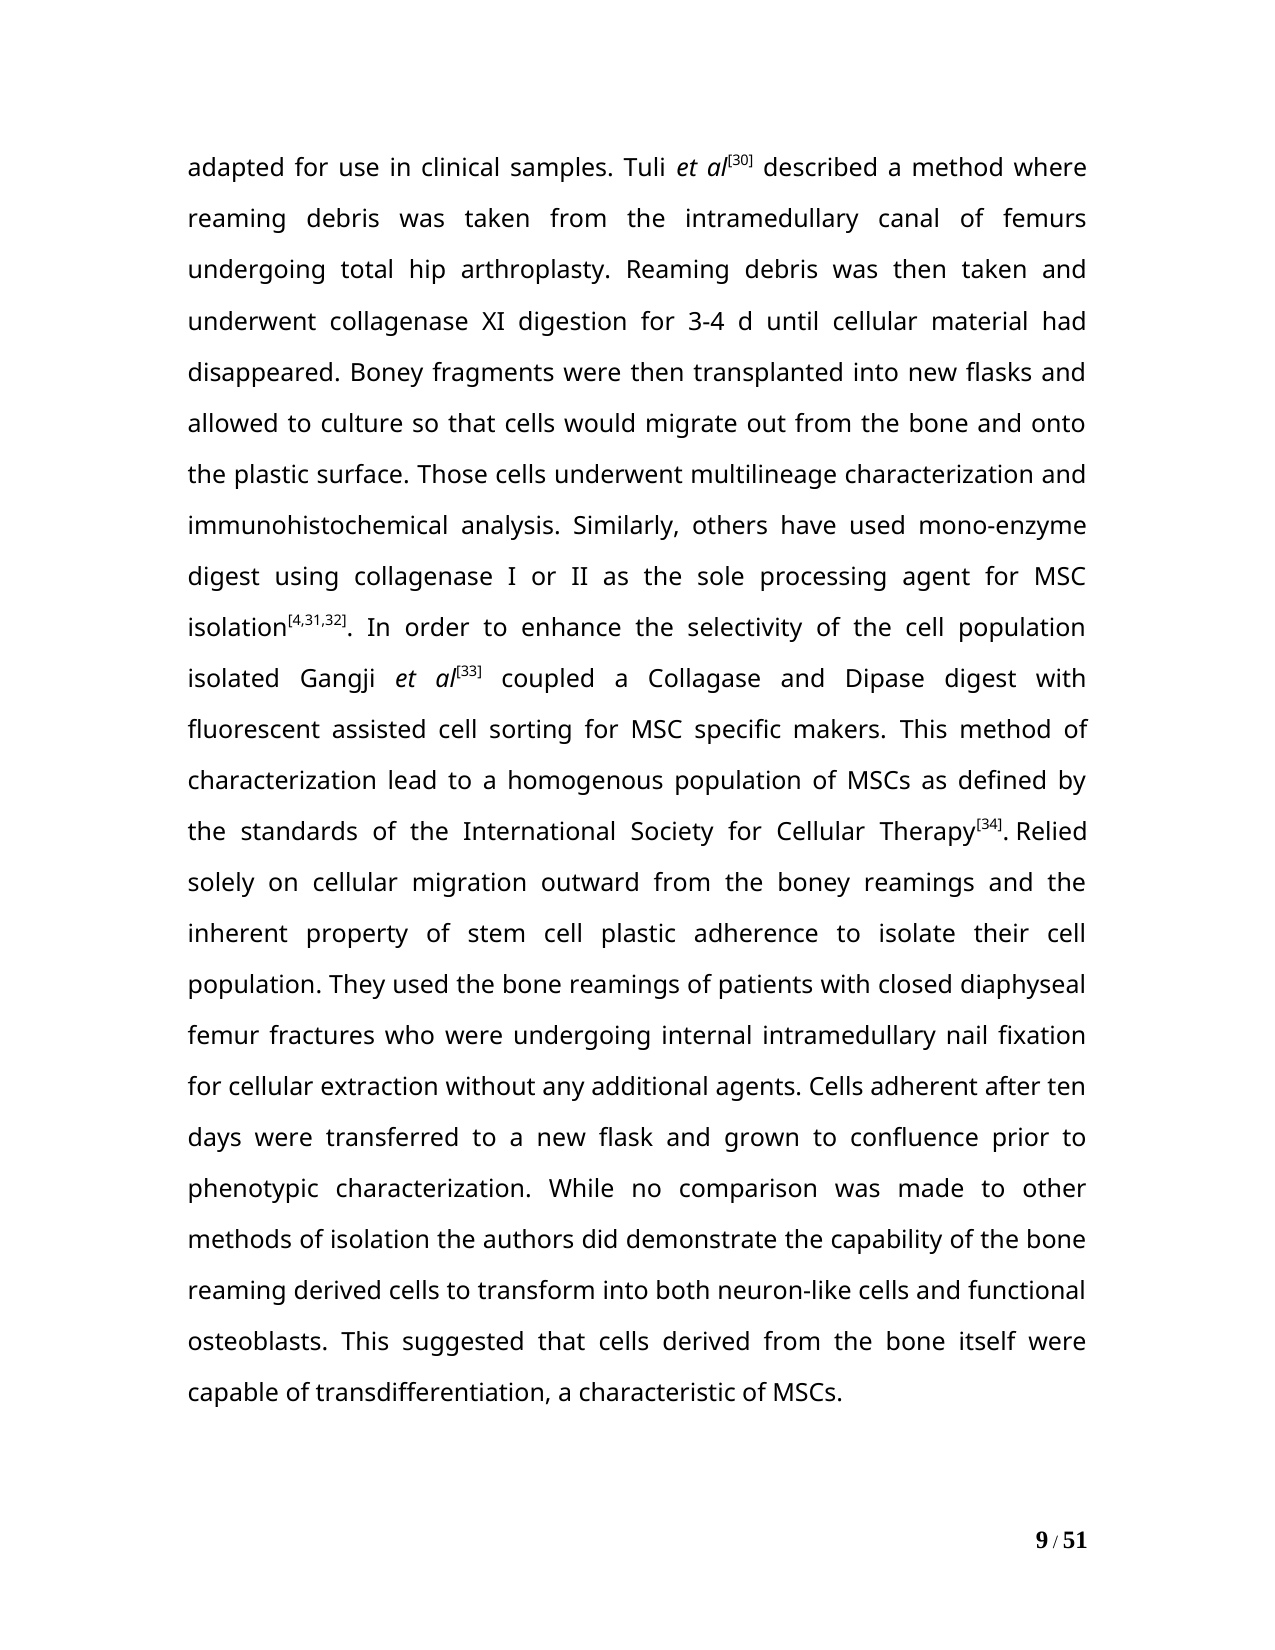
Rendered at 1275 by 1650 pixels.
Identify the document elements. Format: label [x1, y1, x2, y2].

text [187, 150, 1087, 1409]
